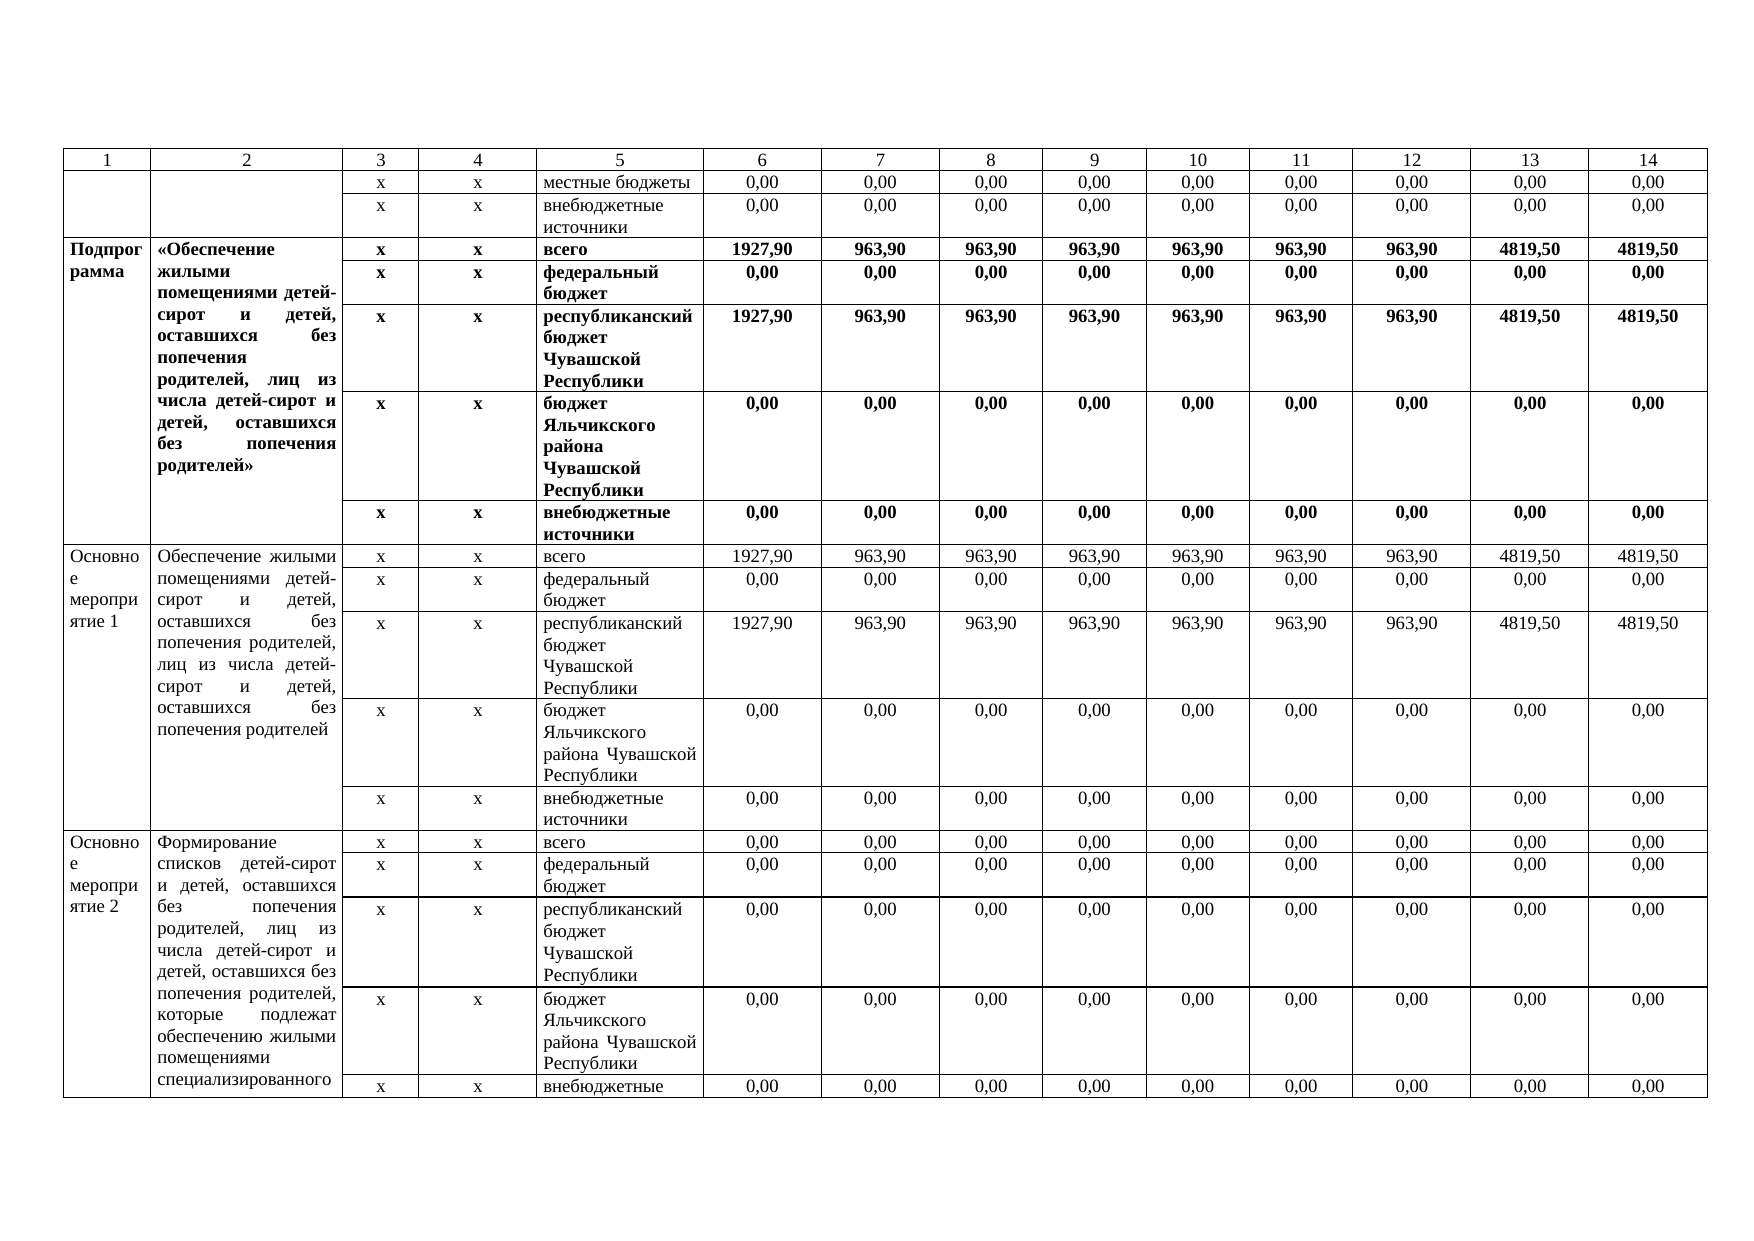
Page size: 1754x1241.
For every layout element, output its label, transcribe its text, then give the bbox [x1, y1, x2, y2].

table_cell 963,90 [1147, 612, 1249, 698]
table_cell 963,90 [1353, 545, 1470, 567]
table_cell 0,00 [1043, 568, 1146, 611]
table_cell всего [537, 545, 703, 567]
table_cell 0,00 [1250, 194, 1352, 237]
table_cell 0,00 [1147, 501, 1249, 544]
table_cell 0,00 [822, 194, 939, 237]
table_cell 0,00 [1043, 831, 1146, 852]
table_cell х [419, 261, 536, 304]
table_cell 0,00 [822, 261, 939, 304]
table_cell 0,00 [1043, 699, 1146, 786]
table_cell 963,90 [1043, 305, 1146, 391]
table_cell x [343, 501, 418, 544]
table_cell федеральный бюджет [537, 853, 703, 896]
table_cell 0,00 [1589, 194, 1707, 237]
table_cell 0,00 [1589, 988, 1707, 1074]
table_cell 0,00 [1589, 568, 1707, 611]
table_header 3 [343, 149, 418, 170]
table_cell x [419, 853, 536, 896]
table_cell 0,00 [1589, 699, 1707, 786]
table_cell бюджет Яльчикского района Чувашской Республики [537, 699, 703, 786]
table_cell 963,90 [822, 238, 939, 260]
table_cell 0,00 [1589, 853, 1707, 896]
table_cell x [343, 392, 418, 500]
table_header 12 [1353, 149, 1470, 170]
table_cell республиканский бюджет Чувашской Республики [537, 612, 703, 698]
table_cell республиканский бюджет Чувашской Республики [537, 305, 703, 391]
table_cell 0,00 [1043, 194, 1146, 237]
table_cell x [419, 787, 536, 830]
table_cell 0,00 [1353, 1075, 1470, 1097]
table_cell х [419, 612, 536, 698]
table_cell х [343, 612, 418, 698]
table_cell 0,00 [1471, 1075, 1588, 1097]
table_cell 0,00 [1471, 171, 1588, 193]
table_cell 0,00 [822, 898, 939, 986]
table_cell 0,00 [1250, 392, 1352, 500]
table_cell 0,00 [1353, 392, 1470, 500]
table_cell 1927,90 [704, 305, 821, 391]
table_cell 0,00 [1589, 171, 1707, 193]
table_cell 0,00 [1250, 898, 1352, 986]
table_cell 0,00 [1471, 261, 1588, 304]
table_cell 0,00 [704, 171, 821, 193]
table_cell 963,90 [822, 545, 939, 567]
table_cell 0,00 [940, 392, 1042, 500]
table_cell 963,90 [1250, 305, 1352, 391]
table_cell 0,00 [940, 1075, 1042, 1097]
table_cell х [419, 305, 536, 391]
table_cell 0,00 [1589, 1075, 1707, 1097]
table_cell 0,00 [1043, 853, 1146, 896]
table_cell 0,00 [704, 392, 821, 500]
table_cell 0,00 [1250, 171, 1352, 193]
table_cell Подпрограмма [64, 238, 150, 544]
table_cell 0,00 [1043, 1075, 1146, 1097]
table_cell 963,90 [1043, 545, 1146, 567]
table_cell Обеспечение жилыми помещениями детей-сирот и детей, оставшихся без попечения родителей, лиц из числа детей-сирот и детей, оставшихся без попечения родителей [151, 545, 342, 830]
table_cell x [343, 831, 418, 852]
table_cell 963,90 [940, 545, 1042, 567]
table_cell 0,00 [1043, 898, 1146, 986]
table_cell x [419, 831, 536, 852]
table_cell 963,90 [1043, 238, 1146, 260]
table_cell 963,90 [1147, 305, 1249, 391]
table_header 11 [1250, 149, 1352, 170]
table_cell x [419, 392, 536, 500]
table_cell 0,00 [822, 988, 939, 1074]
table_cell 0,00 [1353, 501, 1470, 544]
table_cell 4819,50 [1471, 238, 1588, 260]
table_cell 0,00 [940, 171, 1042, 193]
table_cell 963,90 [1250, 545, 1352, 567]
table_header 6 [704, 149, 821, 170]
table_cell 0,00 [1589, 261, 1707, 304]
table_cell 963,90 [1147, 545, 1249, 567]
table_cell внебюджетные источники [537, 194, 703, 237]
table_cell 0,00 [1471, 501, 1588, 544]
table_cell 0,00 [704, 261, 821, 304]
table_cell федеральный бюджет [537, 568, 703, 611]
table_cell 0,00 [1043, 501, 1146, 544]
table_cell всего [537, 238, 703, 260]
table_cell 0,00 [940, 194, 1042, 237]
table_cell 0,00 [822, 853, 939, 896]
table_cell 0,00 [822, 171, 939, 193]
table_cell 1927,90 [704, 545, 821, 567]
table_cell 0,00 [1589, 787, 1707, 830]
table_cell 0,00 [1043, 988, 1146, 1074]
table_cell 0,00 [1471, 568, 1588, 611]
table_cell 0,00 [1250, 501, 1352, 544]
table_cell 0,00 [1250, 988, 1352, 1074]
table_cell x [419, 1075, 536, 1097]
table_cell 0,00 [704, 568, 821, 611]
table_cell 0,00 [1353, 568, 1470, 611]
table_cell 963,90 [940, 305, 1042, 391]
table_cell х [343, 568, 418, 611]
table_cell 0,00 [704, 787, 821, 830]
table_cell 0,00 [704, 898, 821, 986]
table_cell 0,00 [1471, 988, 1588, 1074]
table_cell 0,00 [1147, 1075, 1249, 1097]
table_cell 0,00 [1043, 261, 1146, 304]
table_cell х [419, 194, 536, 237]
table_cell 4819,50 [1589, 305, 1707, 391]
table_cell 0,00 [1250, 853, 1352, 896]
table_cell 0,00 [940, 787, 1042, 830]
table_cell 0,00 [1147, 568, 1249, 611]
table_cell x [343, 787, 418, 830]
table_cell 963,90 [940, 238, 1042, 260]
table_cell 0,00 [940, 898, 1042, 986]
table_cell 963,90 [822, 305, 939, 391]
table_cell 0,00 [822, 699, 939, 786]
table_cell 0,00 [1589, 392, 1707, 500]
table_cell 0,00 [1471, 787, 1588, 830]
table_cell 0,00 [1471, 699, 1588, 786]
table_cell 0,00 [704, 831, 821, 852]
table_cell 0,00 [940, 831, 1042, 852]
table_cell 963,90 [1147, 238, 1249, 260]
table_cell 0,00 [1147, 392, 1249, 500]
table_cell 0,00 [1589, 501, 1707, 544]
table_cell х [343, 171, 418, 193]
table_cell 4819,50 [1589, 612, 1707, 698]
table_cell 0,00 [1353, 988, 1470, 1074]
table_cell 0,00 [1250, 568, 1352, 611]
table_cell 0,00 [1147, 171, 1249, 193]
table_cell 0,00 [822, 568, 939, 611]
table_cell 0,00 [1147, 853, 1249, 896]
table_cell федеральный бюджет [537, 261, 703, 304]
table_cell 0,00 [1147, 787, 1249, 830]
table_cell 0,00 [1250, 831, 1352, 852]
table_cell 0,00 [1353, 699, 1470, 786]
table_cell 0,00 [704, 501, 821, 544]
table_cell x [343, 1075, 418, 1097]
table_header 5 [537, 149, 703, 170]
table_cell 963,90 [1043, 612, 1146, 698]
table_cell x [419, 501, 536, 544]
table_cell Основное мероприятие 1 [64, 545, 150, 830]
table_cell 0,00 [1353, 853, 1470, 896]
table_cell 1927,90 [704, 238, 821, 260]
table_cell 963,90 [1353, 238, 1470, 260]
table_cell 0,00 [1471, 194, 1588, 237]
table_cell 0,00 [1043, 171, 1146, 193]
table_cell 0,00 [1471, 853, 1588, 896]
table_cell 0,00 [1250, 699, 1352, 786]
table_cell x [419, 545, 536, 567]
table_cell 963,90 [1250, 612, 1352, 698]
table_cell х [343, 261, 418, 304]
table_cell 0,00 [822, 501, 939, 544]
table_cell x [343, 853, 418, 896]
table_cell Формирование списков детей-сирот и детей, оставшихся без попечения родителей, лиц из числа детей-сирот и детей, оставшихся без попечения родителей, которые подлежат обеспечению жилыми помещениями специализированного жилищного фонда по договорам найма специализированных жилых помещений [151, 831, 342, 1097]
table_cell x [419, 988, 536, 1074]
table_cell 0,00 [1353, 787, 1470, 830]
table_cell 0,00 [822, 392, 939, 500]
table_cell 0,00 [1471, 831, 1588, 852]
table_cell 963,90 [1250, 238, 1352, 260]
table_cell x [343, 699, 418, 786]
table_cell 4819,50 [1589, 238, 1707, 260]
table_header 4 [419, 149, 536, 170]
table_cell 0,00 [940, 261, 1042, 304]
table_cell 0,00 [822, 787, 939, 830]
table_header 14 [1589, 149, 1707, 170]
table_cell 963,90 [940, 612, 1042, 698]
table_cell республиканский бюджет Чувашской Республики [537, 898, 703, 986]
table_cell внебюджетные источники [537, 501, 703, 544]
table_cell х [419, 568, 536, 611]
table_cell 0,00 [1353, 831, 1470, 852]
table_cell 0,00 [704, 853, 821, 896]
table_cell 0,00 [822, 1075, 939, 1097]
table_cell 4819,50 [1471, 545, 1588, 567]
table_cell 0,00 [1250, 261, 1352, 304]
table_cell 0,00 [1250, 787, 1352, 830]
table_cell 1927,90 [704, 612, 821, 698]
table_cell 0,00 [1147, 699, 1249, 786]
table_cell «Обеспечение жилыми помещениями детей-сирот и детей, оставшихся без попечения родителей, лиц из числа детей-сирот и детей, оставшихся без попечения родителей» [151, 238, 342, 544]
table_cell х [343, 305, 418, 391]
table_cell 0,00 [1147, 898, 1249, 986]
table_cell х [343, 194, 418, 237]
table_cell 4819,50 [1471, 305, 1588, 391]
table_cell 0,00 [704, 194, 821, 237]
table_cell 0,00 [1471, 392, 1588, 500]
table_cell x [343, 545, 418, 567]
table_cell Основное мероприятие 2 [64, 831, 150, 1097]
table_cell 0,00 [704, 699, 821, 786]
table_cell 0,00 [1353, 194, 1470, 237]
table_cell 0,00 [1043, 392, 1146, 500]
table_cell бюджет Яльчикского района Чувашской Республики [537, 392, 703, 500]
table_cell 0,00 [1147, 831, 1249, 852]
table_cell внебюджетные источники [537, 787, 703, 830]
table_cell 0,00 [1043, 787, 1146, 830]
table_header 8 [940, 149, 1042, 170]
table_cell 0,00 [822, 831, 939, 852]
table_cell 963,90 [1353, 612, 1470, 698]
table_cell 0,00 [940, 568, 1042, 611]
table_cell 0,00 [940, 501, 1042, 544]
table_cell 0,00 [940, 699, 1042, 786]
table_cell всего [537, 831, 703, 852]
table_cell x [343, 898, 418, 986]
table_cell местные бюджеты [537, 171, 703, 193]
table_cell 0,00 [1147, 988, 1249, 1074]
table_cell 0,00 [1353, 261, 1470, 304]
table_cell 0,00 [1250, 1075, 1352, 1097]
table_cell 0,00 [940, 988, 1042, 1074]
table_cell 963,90 [1353, 305, 1470, 391]
table_header 9 [1043, 149, 1146, 170]
table_cell 4819,50 [1471, 612, 1588, 698]
table_cell 963,90 [822, 612, 939, 698]
table_cell 0,00 [1353, 171, 1470, 193]
table_cell 0,00 [1589, 898, 1707, 986]
table_cell x [343, 238, 418, 260]
table_cell 0,00 [940, 853, 1042, 896]
table_cell х [419, 171, 536, 193]
table_cell 4819,50 [1589, 545, 1707, 567]
table_header 13 [1471, 149, 1588, 170]
table_cell 0,00 [1471, 898, 1588, 986]
table_cell 0,00 [704, 988, 821, 1074]
table_cell 0,00 [1147, 194, 1249, 237]
table_cell 0,00 [1589, 831, 1707, 852]
table_cell бюджет Яльчикского района Чувашской Республики [537, 988, 703, 1074]
table_cell 0,00 [704, 1075, 821, 1097]
table_cell 0,00 [1353, 898, 1470, 986]
table_header 7 [822, 149, 939, 170]
table_cell 0,00 [1147, 261, 1249, 304]
table_cell x [419, 699, 536, 786]
table_header 10 [1147, 149, 1249, 170]
table_header 1 [64, 149, 150, 170]
table_cell x [343, 988, 418, 1074]
table_header 2 [151, 149, 342, 170]
table_cell x [419, 898, 536, 986]
table_cell внебюджетные источники [537, 1075, 703, 1097]
table_cell x [419, 238, 536, 260]
